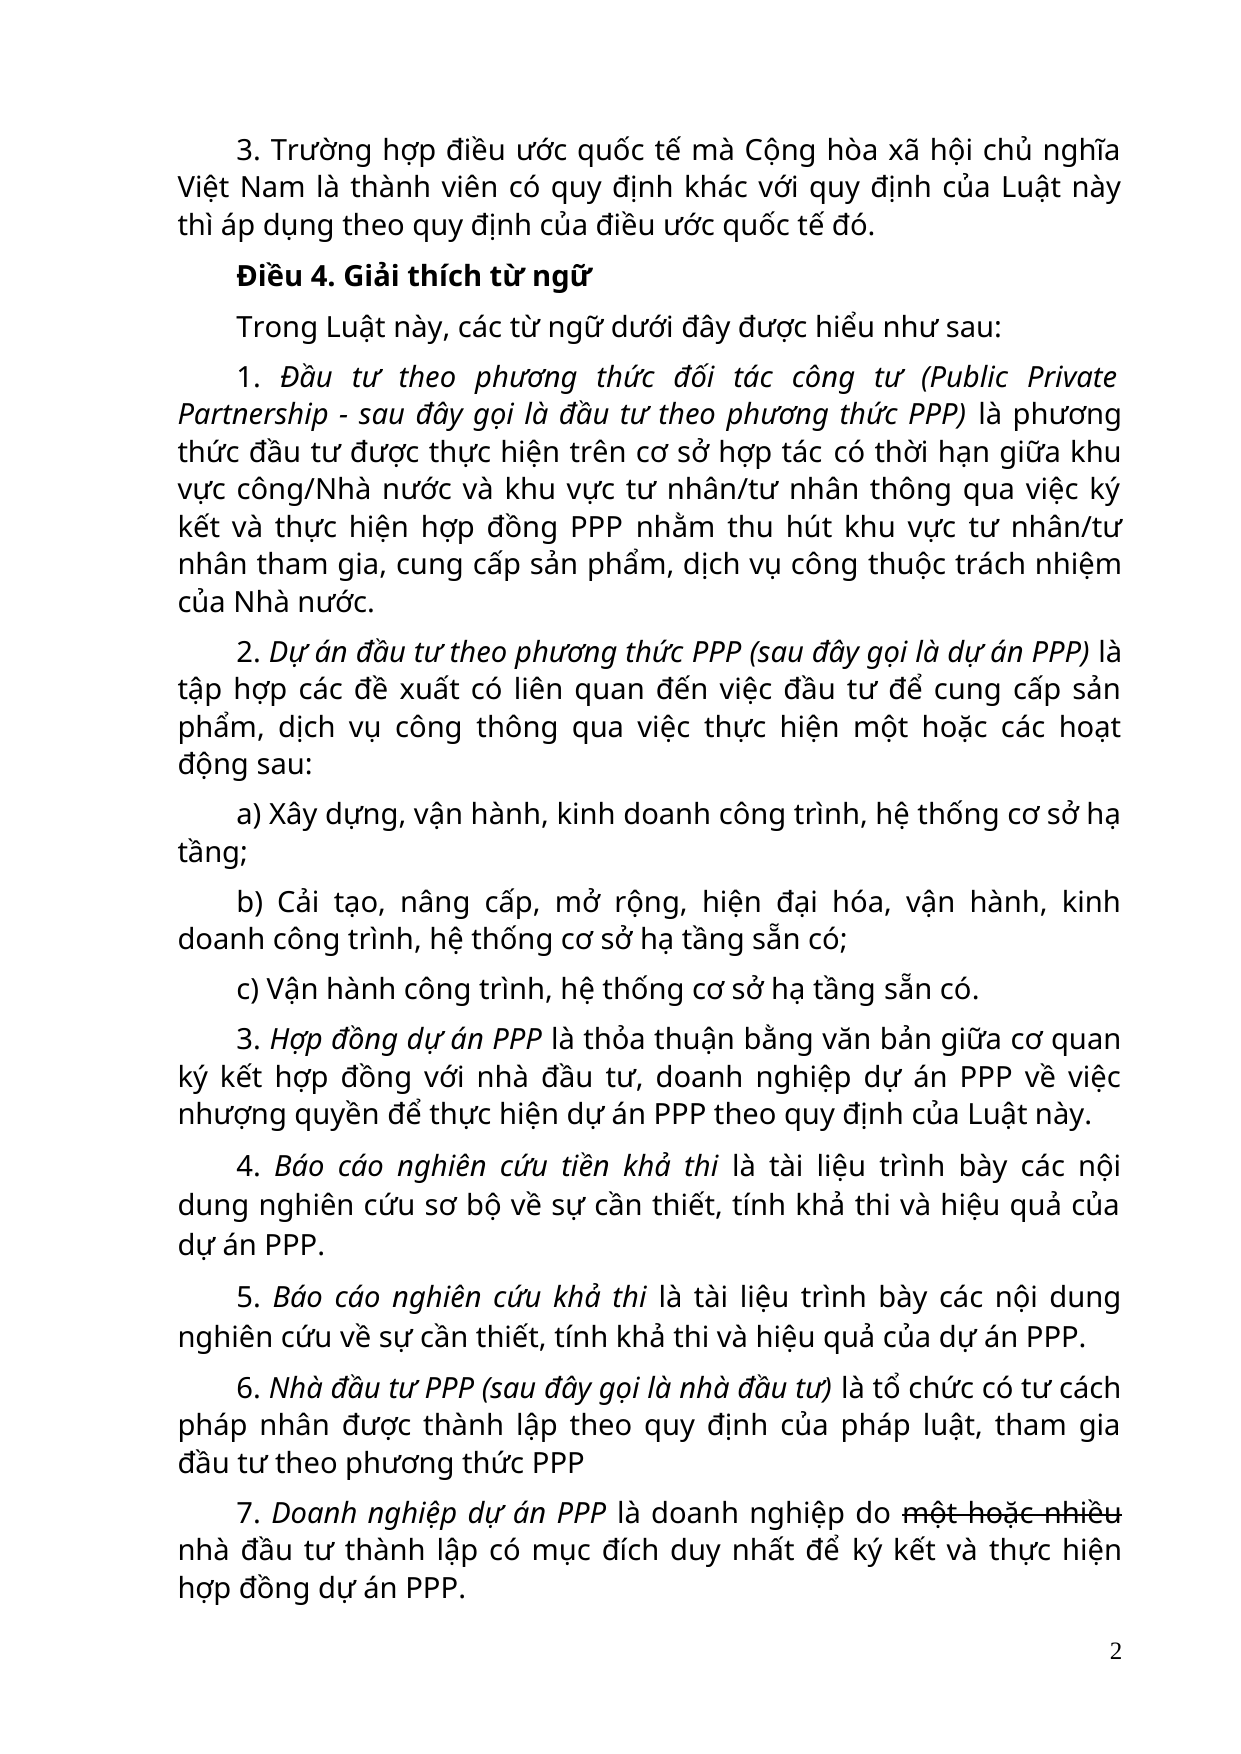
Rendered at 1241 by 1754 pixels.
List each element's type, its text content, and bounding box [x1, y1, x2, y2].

subtitle Điều 4. Giải thích từ ngữ [236, 255, 1122, 295]
text 3. Hợp đồng dự án PPP là thỏa thuận bằng văn bản giữa cơ quan ký kết hợp đồng với nhà đầu tư, doanh nghiệp dự án PPP về việc nhượng quyền để thực hiện dự án PPP theo quy định của Luật này. [177, 1020, 1122, 1132]
text 3. Trường hợp điều ước quốc tế mà Cộng hòa xã hội chủ nghĩa Việt Nam là thành viên có quy định khác với quy định của Luật này thì áp dụng theo quy định của điều ước quốc tế đó. [177, 130, 1122, 243]
text 7. Doanh nghiệp dự án PPP là doanh nghiệp do một hoặc nhiều nhà đầu tư thành lập có mục đích duy nhất để ký kết và thực hiện hợp đồng dự án PPP. [177, 1493, 1122, 1606]
text 5. Báo cáo nghiên cứu khả thi là tài liệu trình bày các nội dung nghiên cứu về sự cần thiết, tính khả thi và hiệu quả của dự án PPP. [177, 1276, 1122, 1356]
text a) Xây dựng, vận hành, kinh doanh công trình, hệ thống cơ sở hạ tầng; [177, 795, 1122, 870]
text 2. Dự án đầu tư theo phương thức PPP (sau đây gọi là dự án PPP) là tập hợp các đề xuất có liên quan đến việc đầu tư để cung cấp sản phẩm, dịch vụ công thông qua việc thực hiện một hoặc các hoạt động sau: [177, 632, 1122, 782]
text 6. Nhà đầu tư PPP (sau đây gọi là nhà đầu tư) là tổ chức có tư cách pháp nhân được thành lập theo quy định của pháp luật, tham gia đầu tư theo phương thức PPP [177, 1368, 1122, 1481]
text c) Vận hành công trình, hệ thống cơ sở hạ tầng sẵn có. [177, 970, 1122, 1007]
text b) Cải tạo, nâng cấp, mở rộng, hiện đại hóa, vận hành, kinh doanh công trình, hệ thống cơ sở hạ tầng sẵn có; [177, 882, 1122, 957]
text Trong Luật này, các từ ngữ dưới đây được hiểu như sau: [177, 307, 1122, 345]
text 4. Báo cáo nghiên cứu tiền khả thi là tài liệu trình bày các nội dung nghiên cứu sơ bộ về sự cần thiết, tính khả thi và hiệu quả của dự án PPP. [177, 1145, 1122, 1264]
text 1. Đầu tư theo phương thức đối tác công tư (Public Private Partnership - sau đây gọi là đầu tư theo phương thức PPP) là phương thức đầu tư được thực hiện trên cơ sở hợp tác có thời hạn giữa khu vực công/Nhà nước và khu vực tư nhân/tư nhân thông qua việc ký kết và thực hiện hợp đồng PPP nhằm thu hút khu vực tư nhân/tư nhân tham gia, cung cấp sản phẩm, dịch vụ công thuộc trách nhiệm của Nhà nước. [177, 357, 1122, 620]
